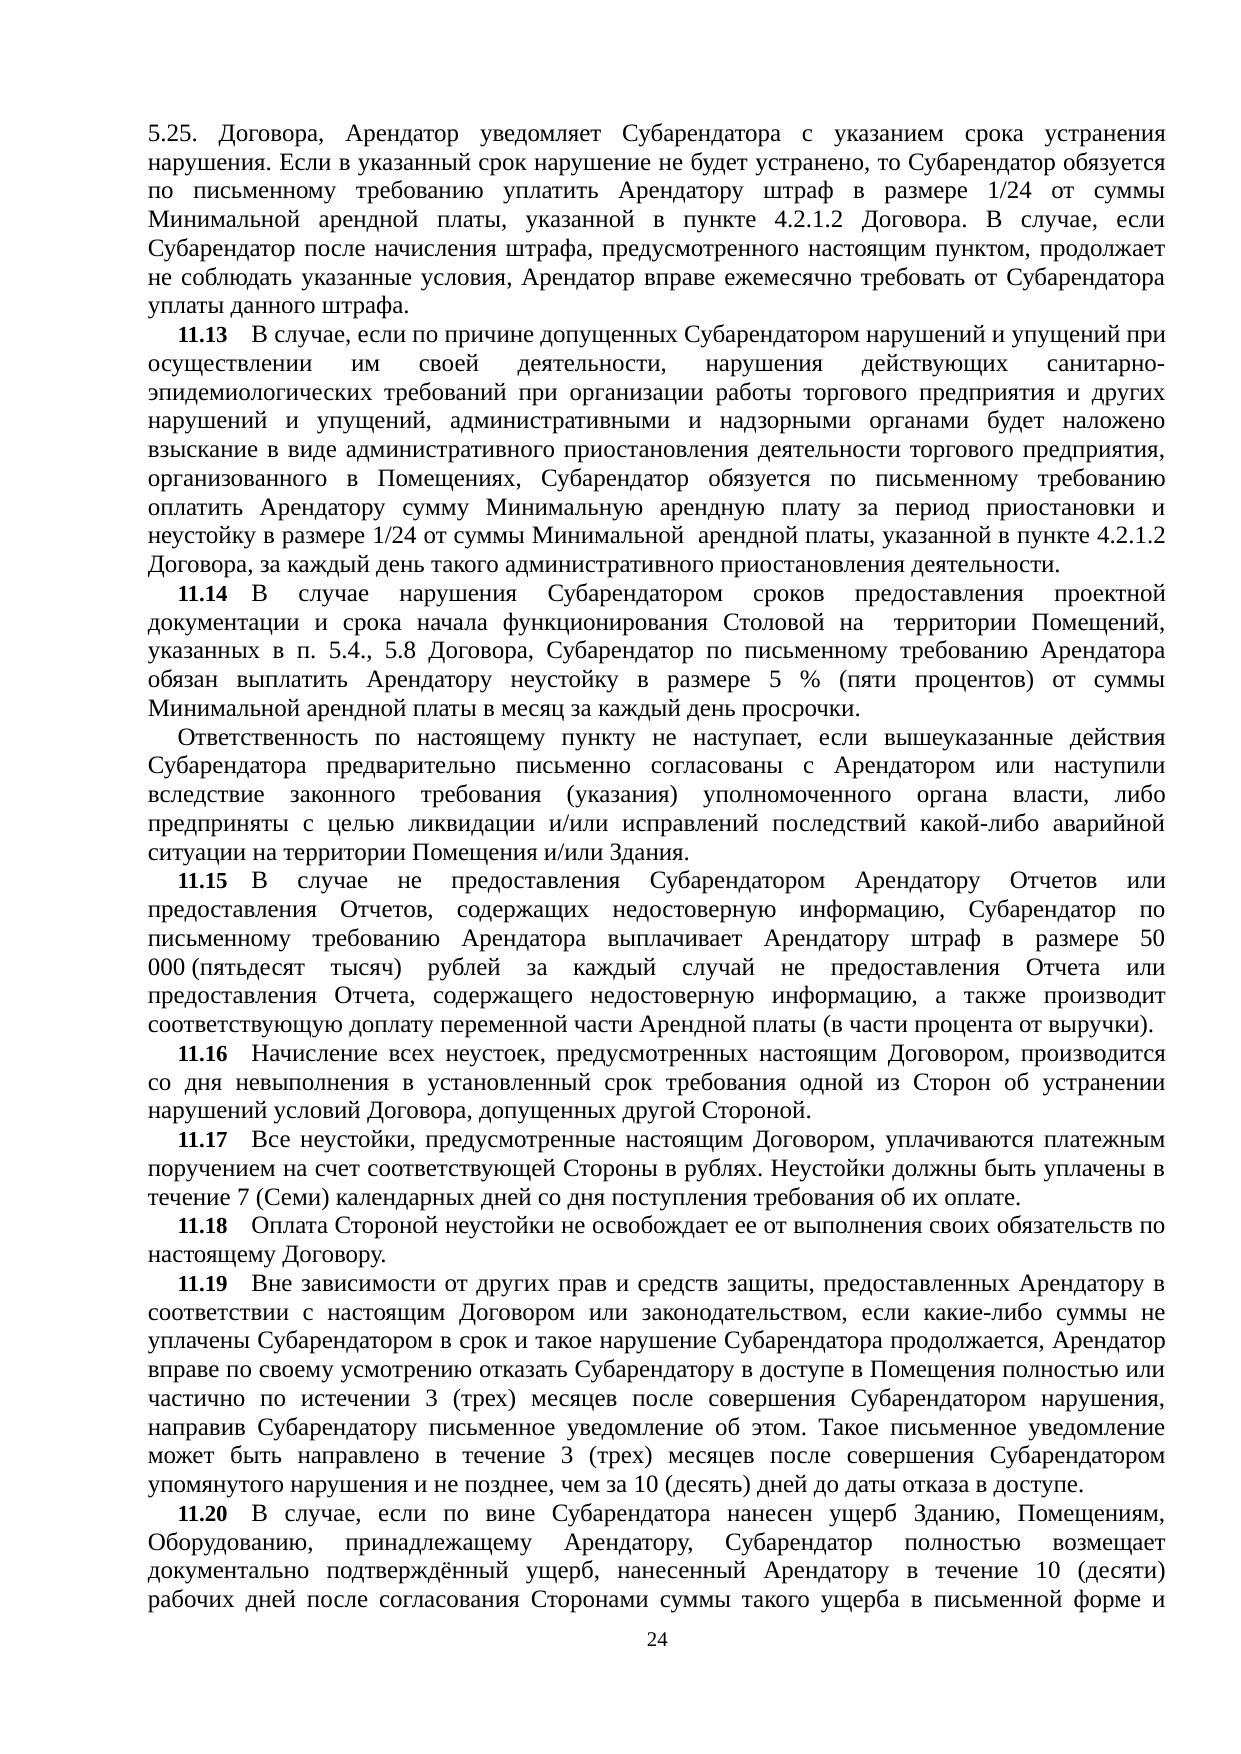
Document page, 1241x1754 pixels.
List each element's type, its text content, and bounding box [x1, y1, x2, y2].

text Начисление всех неустоек, предусмотренных настоящим Договором, производится со дня невыполнения в установленный срок требования одной из Сторон об устранении нарушений условий Договора, допущенных другой Стороной. [148, 1038, 1166, 1124]
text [148, 1498, 1166, 1613]
text Оплата Стороной неустойки не освобождает ее от выполнения своих обязательств по настоящему Договору. [148, 1211, 1166, 1268]
text В случае нарушения Субарендатором сроков предоставления проектной документации и срока начала функционирования Столовой на территории Помещений, указанных в п. 5.4., 5.8 Договора, Субарендатор по письменному требованию Арендатора обязан выплатить Арендатору неустойку в размере 5 % (пяти процентов) от суммы Минимальной арендной платы в месяц за каждый день просрочки. [148, 578, 1166, 722]
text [148, 118, 1166, 319]
list Ответственность по настоящему пункту не наступает, если вышеуказанные действия Субарендатора предварительно письменно согласованы с Арендатором или наступили вследствие законного требования (указания) уполномоченного органа власти, либо предприняты с целью ликвидации и/или исправлений последствий какой-либо аварийной ситуации на территории Помещения и/или Здания. [148, 722, 1166, 866]
text Все неустойки, предусмотренные настоящим Договором, уплачиваются платежным поручением на счет соответствующей Стороны в рублях. Неустойки должны быть уплачены в течение 7 (Семи) календарных дней со дня поступления требования об их оплате. [148, 1124, 1166, 1211]
text В случае не предоставления Субарендатором Арендатору Отчетов или предоставления Отчетов, содержащих недостоверную информацию, Субарендатор по письменному требованию Арендатора выплачивает Арендатору штраф в размере 50 000 (пятьдесят тысяч) рублей за каждый случай не предоставления Отчета или предоставления Отчета, содержащего недостоверную информацию, а также производит соответствующую доплату переменной части Арендной платы (в части процента от выручки). [148, 866, 1166, 1038]
text Вне зависимости от других прав и средств защиты, предоставленных Арендатору в соответствии с настоящим Договором или законодательством, если какие-либо суммы не уплачены Субарендатором в срок и такое нарушение Субарендатора продолжается, Арендатор вправе по своему усмотрению отказать Субарендатору в доступе в Помещения полностью или частично по истечении 3 (трех) месяцев после совершения Субарендатором нарушения, направив Субарендатору письменное уведомление об этом. Такое письменное уведомление может быть направлено в течение 3 (трех) месяцев после совершения Субарендатором упомянутого нарушения и не позднее, чем за 10 (десять) дней до даты отказа в доступе. [148, 1268, 1166, 1498]
text В случае, если по причине допущенных Субарендатором нарушений и упущений при осуществлении им своей деятельности, нарушения действующих санитарно-эпидемиологических требований при организации работы торгового предприятия и других нарушений и упущений, административными и надзорными органами будет наложено взыскание в виде административного приостановления деятельности торгового предприятия, организованного в Помещениях, Субарендатор обязуется по письменному требованию оплатить Арендатору сумму Минимальную арендную плату за период приостановки и неустойку в размере 1/24 от суммы Минимальной арендной платы, указанной в пункте 4.2.1.2 Договора, за каждый день такого административного приостановления деятельности. [148, 319, 1166, 578]
